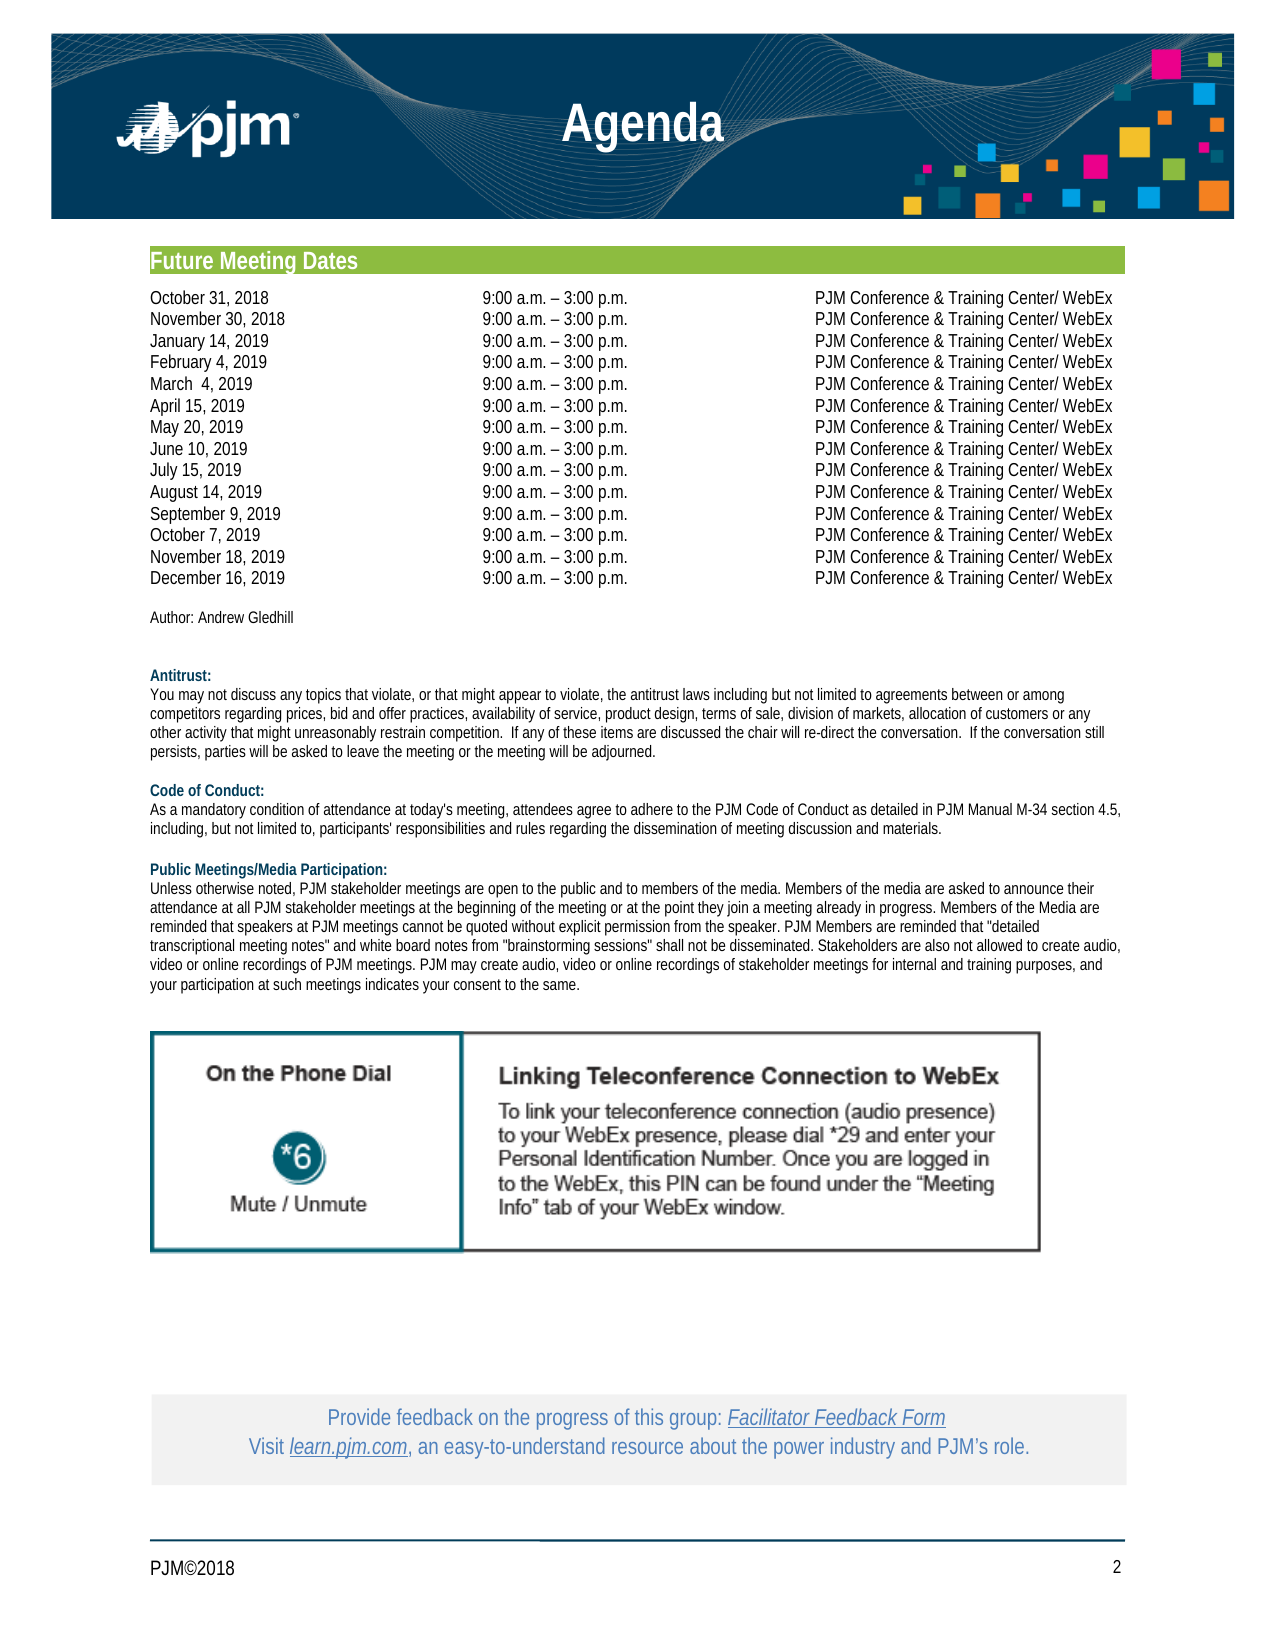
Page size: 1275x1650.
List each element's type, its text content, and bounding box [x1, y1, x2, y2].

table_cell 9:00 a.m. – 3:00 p.m. [471, 567, 804, 589]
table_cell 9:00 a.m. – 3:00 p.m. [471, 524, 804, 546]
table_cell PJM Conference & Training Center/ WebEx [804, 438, 1136, 459]
table_cell PJM Conference & Training Center/ WebEx [804, 416, 1136, 438]
table_cell November 30, 2018 [139, 308, 471, 330]
table_cell 9:00 a.m. – 3:00 p.m. [471, 481, 804, 502]
table_header 9:00 a.m. – 3:00 p.m. [471, 287, 804, 308]
table_cell December 16, 2019 [139, 567, 471, 589]
table_cell PJM Conference & Training Center/ WebEx [804, 503, 1136, 524]
table_cell April 15, 2019 [139, 395, 471, 416]
table_cell June 10, 2019 [139, 438, 471, 459]
subtitle Antitrust: [150, 665, 1125, 684]
table_cell February 4, 2019 [139, 351, 471, 373]
table_cell PJM Conference & Training Center/ WebEx [804, 351, 1136, 373]
table_cell May 20, 2019 [139, 416, 471, 438]
table_cell 9:00 a.m. – 3:00 p.m. [471, 395, 804, 416]
text As a mandatory condition of attendance at today's meeting, attendees agree to adhere to the PJM Code of Conduct as detailed in PJM Manual M-34 section 4.5, including, but not limited to, participants' responsibilities and rules regarding the dissemination of meeting discussion and materials. [150, 799, 1125, 838]
table_cell 9:00 a.m. – 3:00 p.m. [471, 373, 804, 394]
text Unless otherwise noted, PJM stakeholder meetings are open to the public and to members of the media. Members of the media are asked to announce their attendance at all PJM stakeholder meetings at the beginning of the meeting or at the point they join a meeting already in progress. Members of the Media are reminded that speakers at PJM meetings cannot be quoted without explicit permission from the speaker. PJM Members are reminded that "detailed transcriptional meeting notes" and white board notes from "brainstorming sessions" shall not be disseminated. Stakeholders are also not allowed to create audio, video or online recordings of PJM meetings. PJM may create audio, video or online recordings of stakeholder meetings for internal and training purposes, and your participation at such meetings indicates your consent to the same. [150, 878, 1125, 993]
picture [150, 1031, 1041, 1254]
title Public Meetings/Media Participation: [150, 859, 1125, 878]
table_cell PJM Conference & Training Center/ WebEx [804, 459, 1136, 481]
table_cell PJM Conference & Training Center/ WebEx [804, 330, 1136, 351]
subtitle Future Meeting Dates [358, 246, 1125, 274]
table_cell 9:00 a.m. – 3:00 p.m. [471, 546, 804, 567]
table_cell 9:00 a.m. – 3:00 p.m. [471, 459, 804, 481]
table_cell 9:00 a.m. – 3:00 p.m. [471, 308, 804, 330]
table_cell September 9, 2019 [139, 503, 471, 524]
table_header PJM Conference & Training Center/ WebEx [804, 287, 1136, 308]
table_cell 9:00 a.m. – 3:00 p.m. [471, 351, 804, 373]
table_cell PJM Conference & Training Center/ WebEx [804, 567, 1136, 589]
text Author: Andrew Gledhill [150, 608, 1125, 627]
table_cell PJM Conference & Training Center/ WebEx [804, 481, 1136, 502]
table_cell 9:00 a.m. – 3:00 p.m. [471, 416, 804, 438]
table_cell 9:00 a.m. – 3:00 p.m. [471, 503, 804, 524]
picture [51, 32, 1235, 219]
table_cell PJM Conference & Training Center/ WebEx [804, 308, 1136, 330]
table_cell PJM Conference & Training Center/ WebEx [804, 546, 1136, 567]
table_cell 9:00 a.m. – 3:00 p.m. [471, 330, 804, 351]
table_cell PJM Conference & Training Center/ WebEx [804, 395, 1136, 416]
title Code of Conduct: [150, 780, 1125, 799]
table_cell 9:00 a.m. – 3:00 p.m. [471, 438, 804, 459]
table_cell PJM Conference & Training Center/ WebEx [804, 373, 1136, 394]
table_cell November 18, 2019 [139, 546, 471, 567]
table_header October 31, 2018 [139, 287, 471, 308]
text You may not discuss any topics that violate, or that might appear to violate, the antitrust laws including but not limited to agreements between or among competitors regarding prices, bid and offer practices, availability of service, product design, terms of sale, division of markets, allocation of customers or any other activity that might unreasonably restrain competition. If any of these items are discussed the chair will re-direct the conversation. If the conversation still persists, parties will be asked to leave the meeting or the meeting will be adjourned. [150, 684, 1125, 761]
table_cell July 15, 2019 [139, 459, 471, 481]
table_cell March 4, 2019 [139, 373, 471, 394]
table_cell January 14, 2019 [139, 330, 471, 351]
table_cell August 14, 2019 [139, 481, 471, 502]
table_cell October 7, 2019 [139, 524, 471, 546]
table_cell PJM Conference & Training Center/ WebEx [804, 524, 1136, 546]
